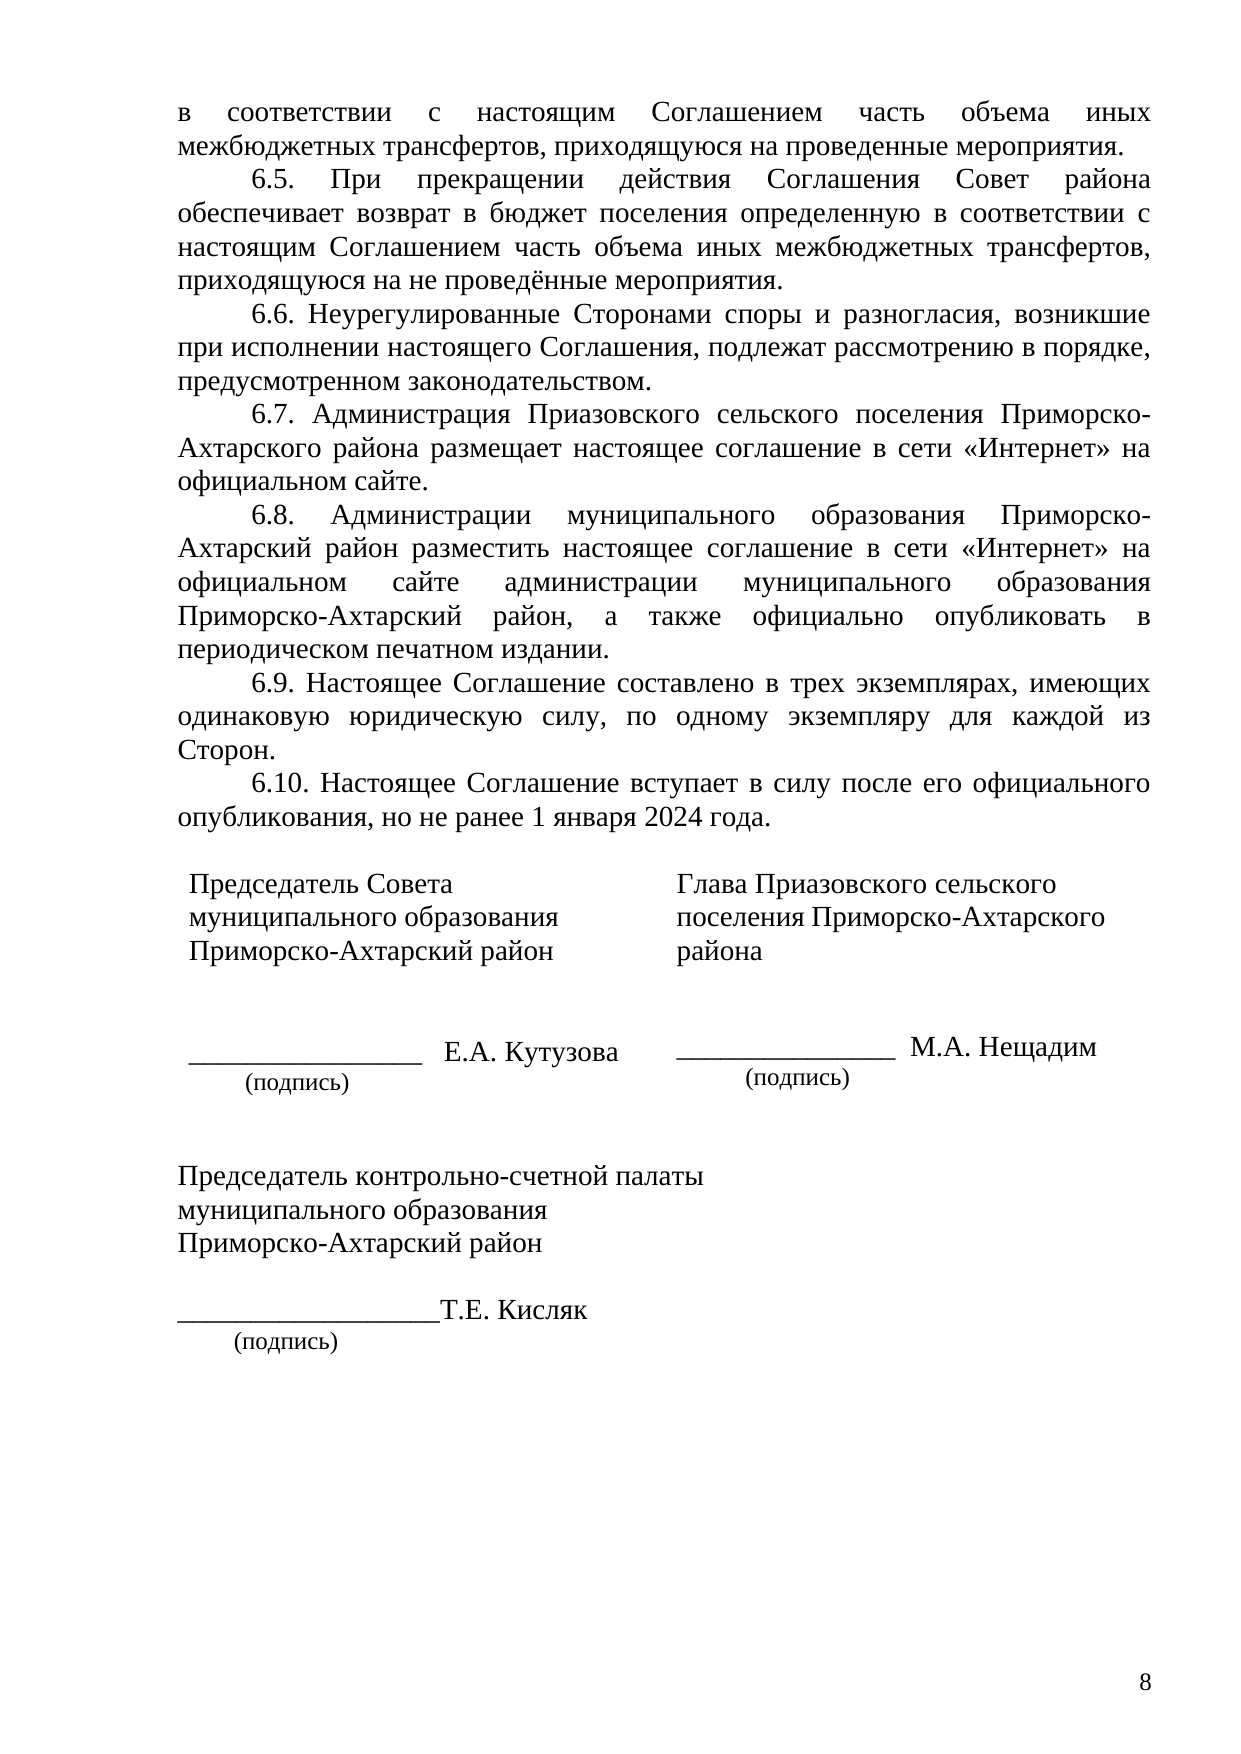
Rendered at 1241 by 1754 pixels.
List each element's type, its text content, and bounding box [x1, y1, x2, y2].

text 6.7. Администрация Приазовского сельского поселения Приморско-Ахтарского района размещает настоящее соглашение в сети «Интернет» на официальном сайте. [177, 396, 1152, 497]
table_header Председатель Совета муниципального образования Приморско-Ахтарский район ________________ Е.А. Кутузова (подпись) [177, 866, 665, 1158]
text 6.8. Администрации муниципального образования Приморско-Ахтарский район разместить настоящее соглашение в сети «Интернет» на официальном сайте администрации муниципального образования Приморско-Ахтарский район, а также официально опубликовать в периодическом печатном издании. [177, 497, 1152, 665]
text Председатель контрольно-счетной палаты [177, 1158, 1181, 1192]
text __________________Т.Е. Кисляк [177, 1292, 1181, 1326]
text Приморско-Ахтарский район [177, 1225, 1181, 1259]
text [177, 94, 1152, 162]
text муниципального образования [177, 1192, 1181, 1225]
text 6.6. Неурегулированные Сторонами споры и разногласия, возникшие при исполнении настоящего Соглашения, подлежат рассмотрению в порядке, предусмотренном законодательством. [177, 296, 1152, 396]
text 6.9. Настоящее Соглашение составлено в трех экземплярах, имеющих одинаковую юридическую силу, по одному экземпляру для каждой из Сторон. [177, 665, 1152, 765]
text 6.5. При прекращении действия Соглашения Совет района обеспечивает возврат в бюджет поселения определенную в соответствии с настоящим Соглашением часть объема иных межбюджетных трансфертов, приходящуюся на не проведённые мероприятия. [177, 162, 1152, 296]
text 6.10. Настоящее Соглашение вступает в силу после его официального опубликования, но не ранее 1 января 2024 года. [177, 765, 1152, 832]
text (подпись) [177, 1326, 1122, 1355]
table_header Глава Приазовского сельского поселения Приморско-Ахтарского района _______________ М.А. Нещадим (подпись) [665, 866, 1152, 1158]
